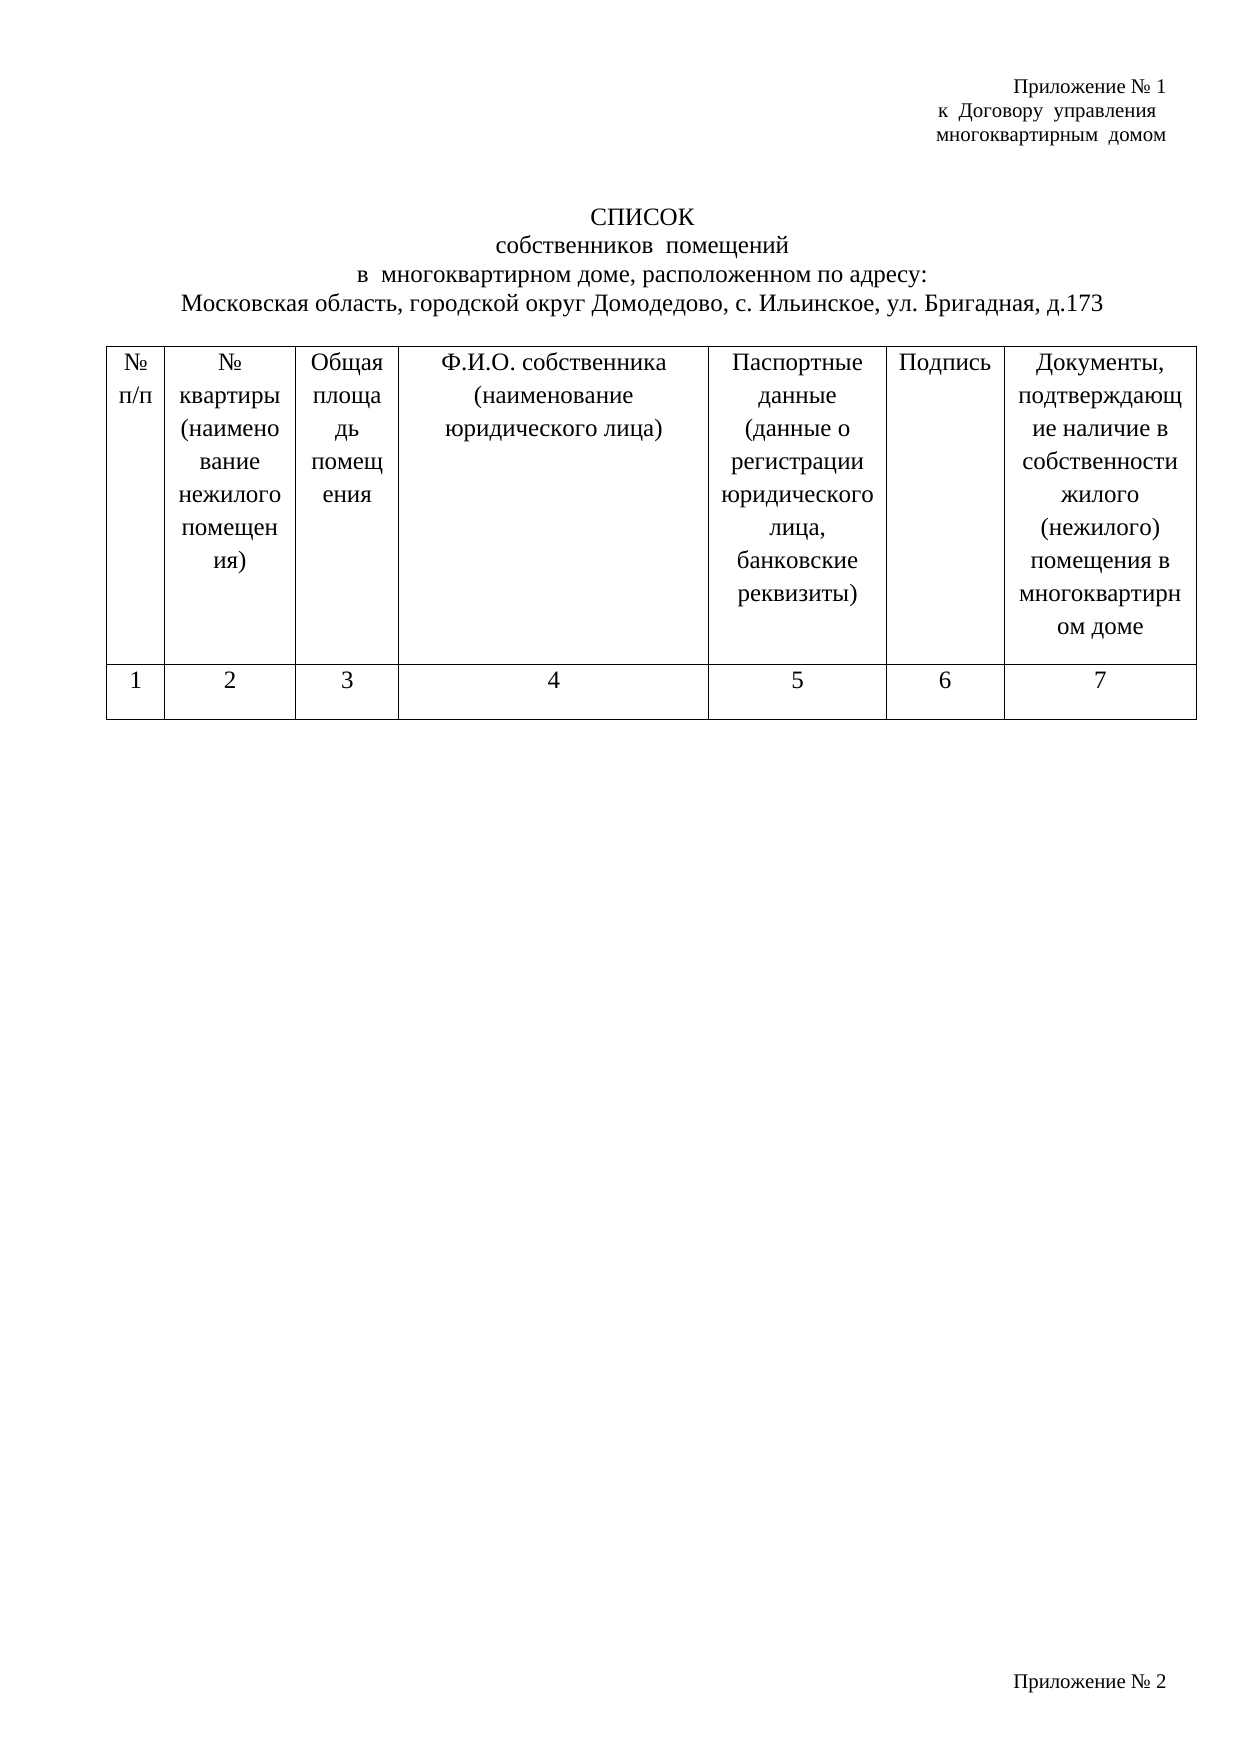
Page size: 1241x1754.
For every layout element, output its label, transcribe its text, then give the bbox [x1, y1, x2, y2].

table_cell 5 [709, 665, 886, 719]
table_cell 3 [296, 665, 398, 719]
table_header № квартиры (наименование нежилого помещения) [165, 347, 295, 664]
text Приложение № 1 [118, 74, 1166, 98]
table_header Общая площадь помещения [296, 347, 398, 664]
table_cell 1 [107, 665, 164, 719]
table_cell 4 [399, 665, 708, 719]
table_header Ф.И.О. собственника (наименование юридического лица) [399, 347, 708, 664]
text к Договору управления [118, 98, 1166, 122]
text Московская область, городской округ Домодедово, с. Ильинское, ул. Бригадная, д.173 [118, 288, 1166, 317]
table_header № п/п [107, 347, 164, 664]
text в многоквартирном доме, расположенном по адресу: [118, 259, 1166, 288]
text Приложение № 2 [118, 1669, 1166, 1693]
text многоквартирным домом [118, 122, 1166, 146]
text СПИСОК [118, 202, 1166, 231]
table_header Паспортные данные (данные о регистрации юридического лица, банковские реквизиты) [709, 347, 886, 664]
table_cell 6 [887, 665, 1004, 719]
table_cell 2 [165, 665, 295, 719]
table_header Документы, подтверждающие наличие в собственности жилого (нежилого) помещения в многоквартирном доме [1005, 347, 1196, 664]
table_header Подпись [887, 347, 1004, 664]
table_cell 7 [1005, 665, 1196, 719]
text собственников помещений [118, 231, 1166, 259]
